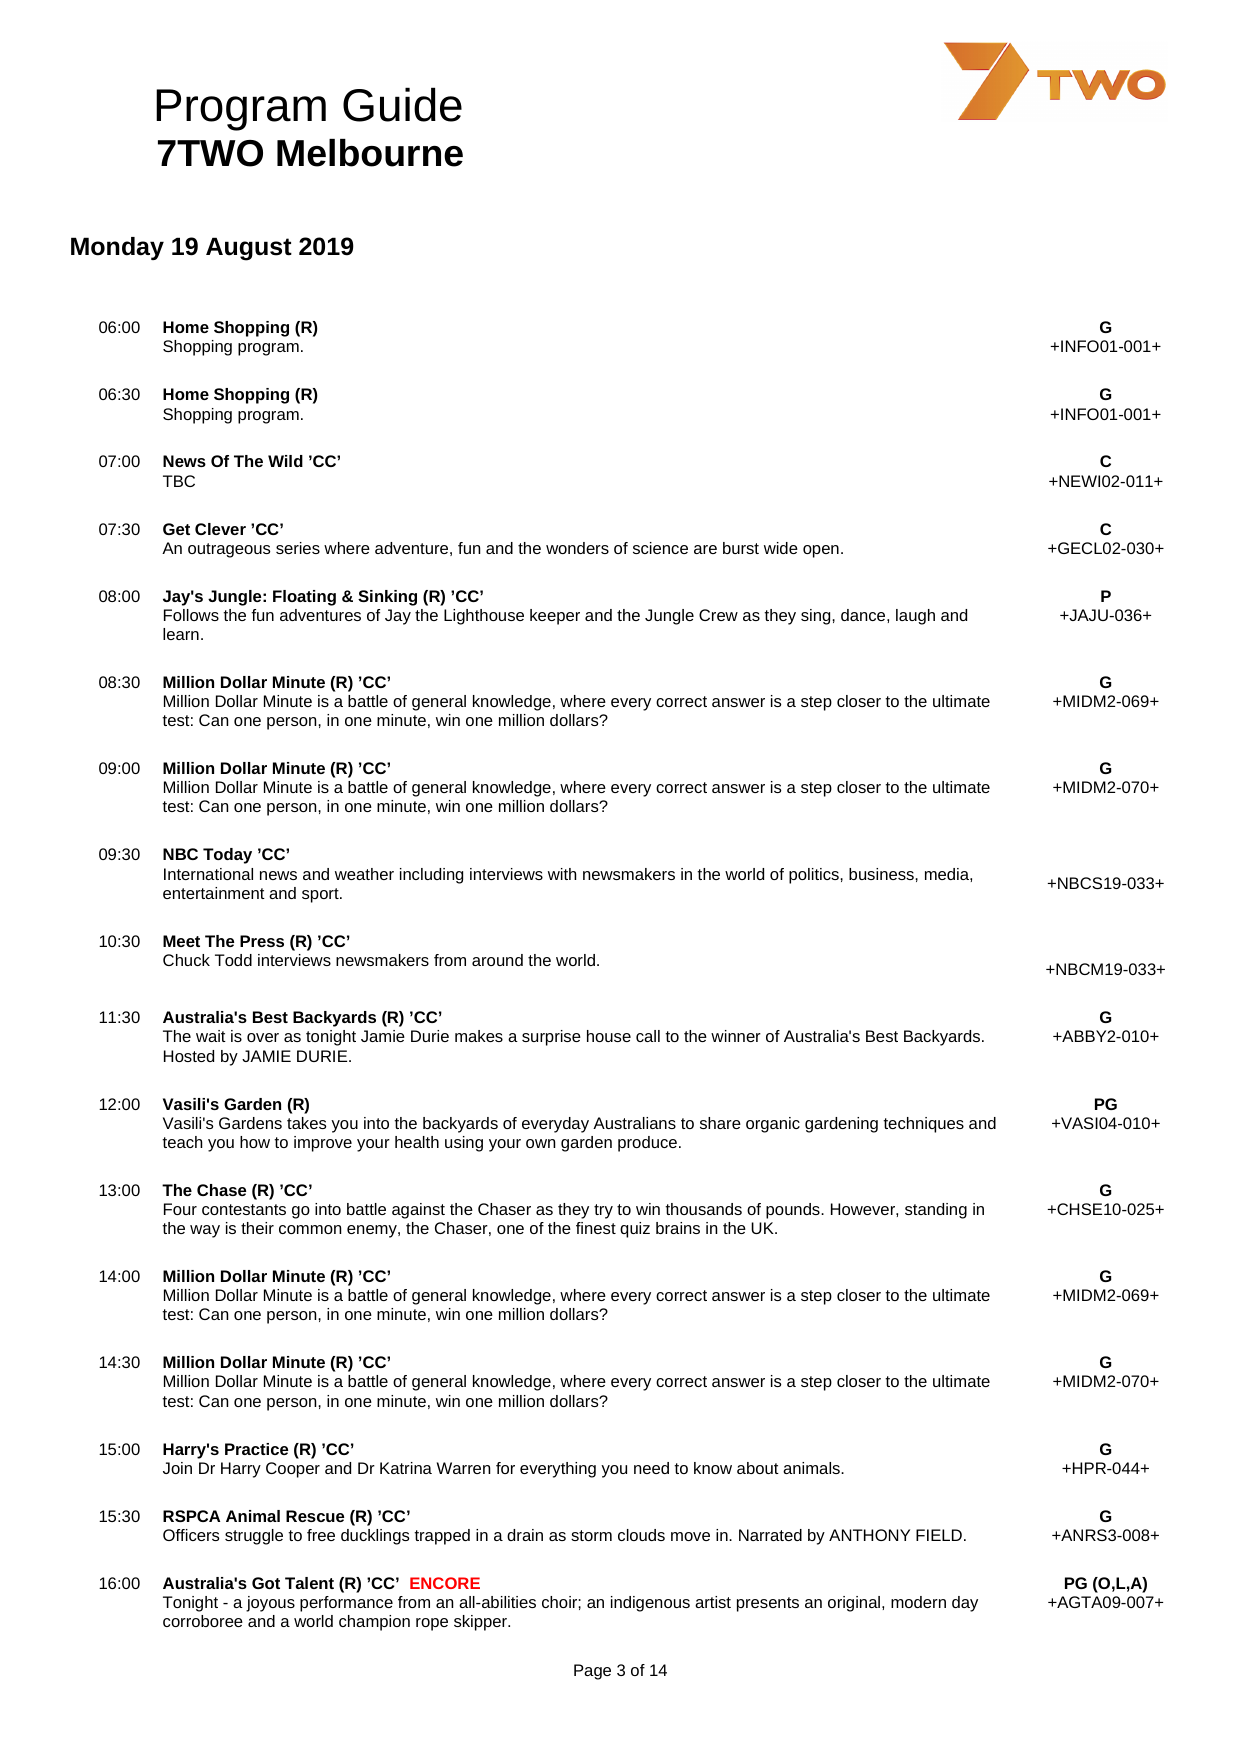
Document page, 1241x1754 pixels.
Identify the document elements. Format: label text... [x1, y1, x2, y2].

table_header G +INFO01-001+ [1022, 318, 1189, 356]
table_header G +CHSE10-025+ [1022, 1181, 1189, 1238]
table_header Harry's Practice (R) ’CC’ Join Dr Harry Cooper and Dr Katrina Warren for everything you need to know about animals. [151, 1439, 1022, 1478]
table_header 11:30 [51, 1008, 151, 1066]
table_header 15:00 [51, 1439, 151, 1478]
table_header 08:30 [51, 673, 151, 730]
table_header 09:30 [51, 845, 151, 903]
table_header P +JAJU-036+ [1022, 586, 1189, 644]
table_header 06:00 [51, 318, 151, 356]
table_header NBC Today ’CC’ International news and weather including interviews with newsmakers in the world of politics, business, media, entertainment and sport. [151, 845, 1022, 903]
table_header 07:00 [51, 452, 151, 491]
table_header G +HPR-044+ [1022, 1439, 1189, 1478]
table_header Jay's Jungle: Floating & Sinking (R) ’CC’ Follows the fun adventures of Jay the Lighthouse keeper and the Jungle Crew as they sing, dance, laugh and learn. [151, 586, 1022, 644]
table_header Million Dollar Minute (R) ’CC’ Million Dollar Minute is a battle of general knowledge, where every correct answer is a step closer to the ultimate test: Can one person, in one minute, win one million dollars? [151, 1353, 1022, 1411]
table_header +NBCS19-033+ [1022, 845, 1189, 903]
table_header G +MIDM2-070+ [1022, 1353, 1189, 1411]
table_header G +ANRS3-008+ [1022, 1506, 1189, 1545]
table_header Australia's Best Backyards (R) ’CC’ The wait is over as tonight Jamie Durie makes a surprise house call to the winner of Australia's Best Backyards. Hosted by JAMIE DURIE. [151, 1008, 1022, 1066]
table_header 14:00 [51, 1267, 151, 1324]
table_header Home Shopping (R) Shopping program. [151, 318, 1022, 356]
table_header Million Dollar Minute (R) ’CC’ Million Dollar Minute is a battle of general knowledge, where every correct answer is a step closer to the ultimate test: Can one person, in one minute, win one million dollars? [151, 673, 1022, 730]
table_header 15:30 [51, 1506, 151, 1545]
table_header 06:30 [51, 385, 151, 423]
table_header Home Shopping (R) Shopping program. [151, 385, 1022, 423]
table_header C +GECL02-030+ [1022, 519, 1189, 558]
table_header G +INFO01-001+ [1022, 385, 1189, 423]
table_header 14:30 [51, 1353, 151, 1411]
table_header Get Clever ’CC’ An outrageous series where adventure, fun and the wonders of science are burst wide open. [151, 519, 1022, 558]
table_header PG +VASI04-010+ [1022, 1094, 1189, 1152]
table_header Vasili's Garden (R) Vasili's Gardens takes you into the backyards of everyday Australians to share organic gardening techniques and teach you how to improve your health using your own garden produce. [151, 1094, 1022, 1152]
table_header 16:00 [51, 1574, 151, 1631]
table_header G +MIDM2-069+ [1022, 673, 1189, 730]
table_header Million Dollar Minute (R) ’CC’ Million Dollar Minute is a battle of general knowledge, where every correct answer is a step closer to the ultimate test: Can one person, in one minute, win one million dollars? [151, 759, 1022, 816]
table_header Meet The Press (R) ’CC’ Chuck Todd interviews newsmakers from around the world. [151, 931, 1022, 979]
table_header G +MIDM2-069+ [1022, 1267, 1189, 1324]
table_header 12:00 [51, 1094, 151, 1152]
table_header Million Dollar Minute (R) ’CC’ Million Dollar Minute is a battle of general knowledge, where every correct answer is a step closer to the ultimate test: Can one person, in one minute, win one million dollars? [151, 1267, 1022, 1324]
table_header C +NEWI02-011+ [1022, 452, 1189, 491]
picture [941, 41, 1168, 122]
table_header G +MIDM2-070+ [1022, 759, 1189, 816]
table_header RSPCA Animal Rescue (R) ’CC’ Officers struggle to free ducklings trapped in a drain as storm clouds move in. Narrated by ANTHONY FIELD. [151, 1506, 1022, 1545]
table_header 09:00 [51, 759, 151, 816]
table_header 08:00 [51, 586, 151, 644]
text Monday 19 August 2019 [62, 232, 1178, 261]
table_header Australia's Got Talent (R) ’CC’ ENCORE Tonight - a joyous performance from an all-abilities choir; an indigenous artist presents an original, modern day corroboree and a world champion rope skipper. [151, 1574, 1022, 1631]
table_header PG (O,L,A) +AGTA09-007+ [1022, 1574, 1189, 1631]
table_header +NBCM19-033+ [1022, 931, 1189, 979]
table_header 10:30 [51, 931, 151, 979]
table_header 07:30 [51, 519, 151, 558]
table_header 13:00 [51, 1181, 151, 1238]
table_header G +ABBY2-010+ [1022, 1008, 1189, 1066]
table_header The Chase (R) ’CC’ Four contestants go into battle against the Chaser as they try to win thousands of pounds. However, standing in the way is their common enemy, the Chaser, one of the finest quiz brains in the UK. [151, 1181, 1022, 1238]
table_header News Of The Wild ’CC’ TBC [151, 452, 1022, 491]
